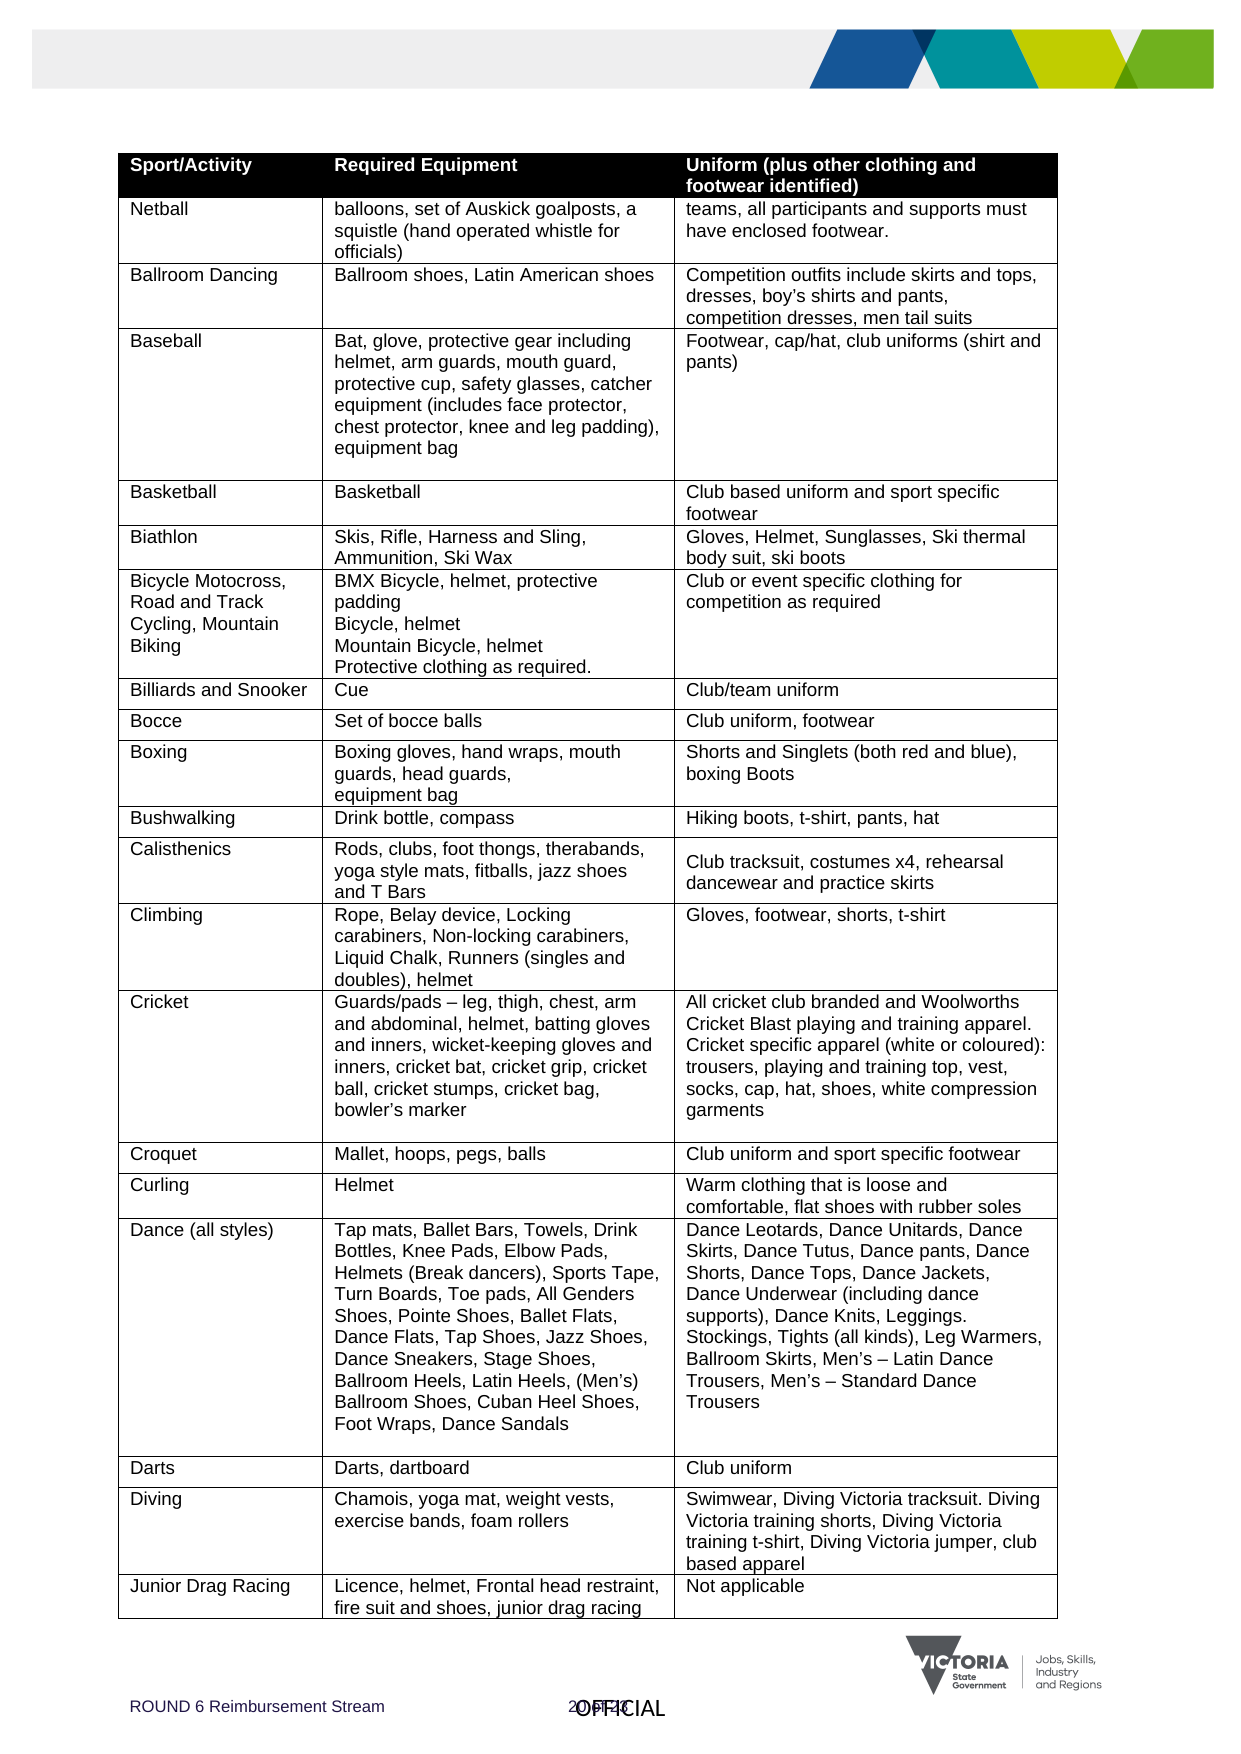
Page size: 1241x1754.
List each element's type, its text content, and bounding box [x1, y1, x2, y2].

table_cell Warm clothing that is loose and comfortable, flat shoes with rubber soles [675, 1174, 1057, 1217]
table_cell Darts, dartboard [323, 1457, 674, 1487]
table_cell Club uniform and sport specific footwear [675, 1143, 1057, 1173]
table_cell Club tracksuit, costumes x4, rehearsal dancewear and practice skirts [675, 838, 1057, 903]
table_cell Bocce [119, 710, 322, 740]
table_cell Gloves, footwear, shorts, t-shirt [675, 904, 1057, 990]
table_header Uniform (plus other clothing and footwear identified) [675, 154, 1057, 197]
table_cell Climbing [119, 904, 322, 990]
table_cell Tap mats, Ballet Bars, Towels, Drink Bottles, Knee Pads, Elbow Pads, Helmets (Break dancers), Sports Tape, Turn Boards, Toe pads, All Genders Shoes, Pointe Shoes, Ballet Flats, Dance Flats, Tap Shoes, Jazz Shoes, Dance Sneakers, Stage Shoes, Ballroom Heels, Latin Heels, (Men’s) Ballroom Shoes, Cuban Heel Shoes, Foot Wraps, Dance Sandals [323, 1219, 674, 1456]
table_cell BMX Bicycle, helmet, protective padding Bicycle, helmet Mountain Bicycle, helmet Protective clothing as required. [323, 570, 674, 677]
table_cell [323, 1575, 674, 1618]
table_cell Rope, Belay device, Locking carabiners, Non-locking carabiners, Liquid Chalk, Runners (singles and doubles), helmet [323, 904, 674, 990]
table_cell Calisthenics [119, 838, 322, 903]
table_cell Dance (all styles) [119, 1219, 322, 1456]
table_cell Set of bocce balls [323, 710, 674, 740]
table_cell Basketball [119, 481, 322, 524]
table_cell Shorts and Singlets (both red and blue), boxing Boots [675, 741, 1057, 806]
table_cell All cricket club branded and Woolworths Cricket Blast playing and training apparel. Cricket specific apparel (white or coloured): trousers, playing and training top, vest, socks, cap, hat, shoes, white compression garments [675, 991, 1057, 1142]
table_cell Club uniform [675, 1457, 1057, 1487]
table_cell Bushwalking [119, 807, 322, 837]
table_header Required Equipment [323, 154, 674, 197]
table_cell Competition outfits include skirts and tops, dresses, boy’s shirts and pants, competition dresses, men tail suits [675, 264, 1057, 328]
table_cell Dance Leotards, Dance Unitards, Dance Skirts, Dance Tutus, Dance pants, Dance Shorts, Dance Tops, Dance Jackets, Dance Underwear (including dance supports), Dance Knits, Leggings. Stockings, Tights (all kinds), Leg Warmers, Ballroom Skirts, Men’s – Latin Dance Trousers, Men’s – Standard Dance Trousers [675, 1219, 1057, 1456]
table_cell Bicycle Motocross, Road and Track Cycling, Mountain Biking [119, 570, 322, 677]
picture [2, 0, 1241, 1754]
table_cell Guards/pads – leg, thigh, chest, arm and abdominal, helmet, batting gloves and inners, wicket-keeping gloves and inners, cricket bat, cricket grip, cricket ball, cricket stumps, cricket bag, bowler’s marker [323, 991, 674, 1142]
table_cell Cue [323, 679, 674, 709]
table_cell Helmet [323, 1174, 674, 1217]
table_cell Diving [119, 1488, 322, 1574]
table_cell Hiking boots, t-shirt, pants, hat [675, 807, 1057, 837]
table_cell Curling [119, 1174, 322, 1217]
table_cell Billiards and Snooker [119, 679, 322, 709]
table_cell Mallet, hoops, pegs, balls [323, 1143, 674, 1173]
table_cell Rods, clubs, foot thongs, therabands, yoga style mats, fitballs, jazz shoes and T Bars [323, 838, 674, 903]
table_cell Gloves, Helmet, Sunglasses, Ski thermal body suit, ski boots [675, 526, 1057, 569]
table_cell Cricket [119, 991, 322, 1142]
table_cell Ballroom Dancing [119, 264, 322, 328]
table_cell Junior Drag Racing [119, 1575, 322, 1618]
table_cell Darts [119, 1457, 322, 1487]
table_cell Chamois, yoga mat, weight vests, exercise bands, foam rollers [323, 1488, 674, 1574]
table_cell Club or event specific clothing for competition as required [675, 570, 1057, 677]
table_cell Boxing gloves, hand wraps, mouth guards, head guards, equipment bag [323, 741, 674, 806]
table_cell Bat, glove, protective gear including helmet, arm guards, mouth guard, protective cup, safety glasses, catcher equipment (includes face protector, chest protector, knee and leg padding), equipment bag [323, 329, 674, 480]
table_cell Baseball [119, 329, 322, 480]
table_cell Ballroom shoes, Latin American shoes [323, 264, 674, 328]
table_cell Skis, Rifle, Harness and Sling, Ammunition, Ski Wax [323, 526, 674, 569]
table_cell Croquet [119, 1143, 322, 1173]
table_cell Footwear, cap/hat, club uniforms (shirt and pants) [675, 329, 1057, 480]
table_cell Biathlon [119, 526, 322, 569]
table_cell Drink bottle, compass [323, 807, 674, 837]
table_cell Not applicable [675, 1575, 1057, 1618]
table_cell Swimwear, Diving Victoria tracksuit. Diving Victoria training shorts, Diving Victoria training t-shirt, Diving Victoria jumper, club based apparel [675, 1488, 1057, 1574]
table_cell Balloon Football/ Netball [119, 198, 322, 263]
table_cell Club based uniform and sport specific footwear [675, 481, 1057, 524]
table_cell Club/team uniform [675, 679, 1057, 709]
table_cell Club uniform, footwear [675, 710, 1057, 740]
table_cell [675, 198, 1057, 263]
table_cell Boxing [119, 741, 322, 806]
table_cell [323, 198, 674, 263]
table_header Sport/Activity [119, 154, 322, 197]
table_cell Basketball [323, 481, 674, 524]
